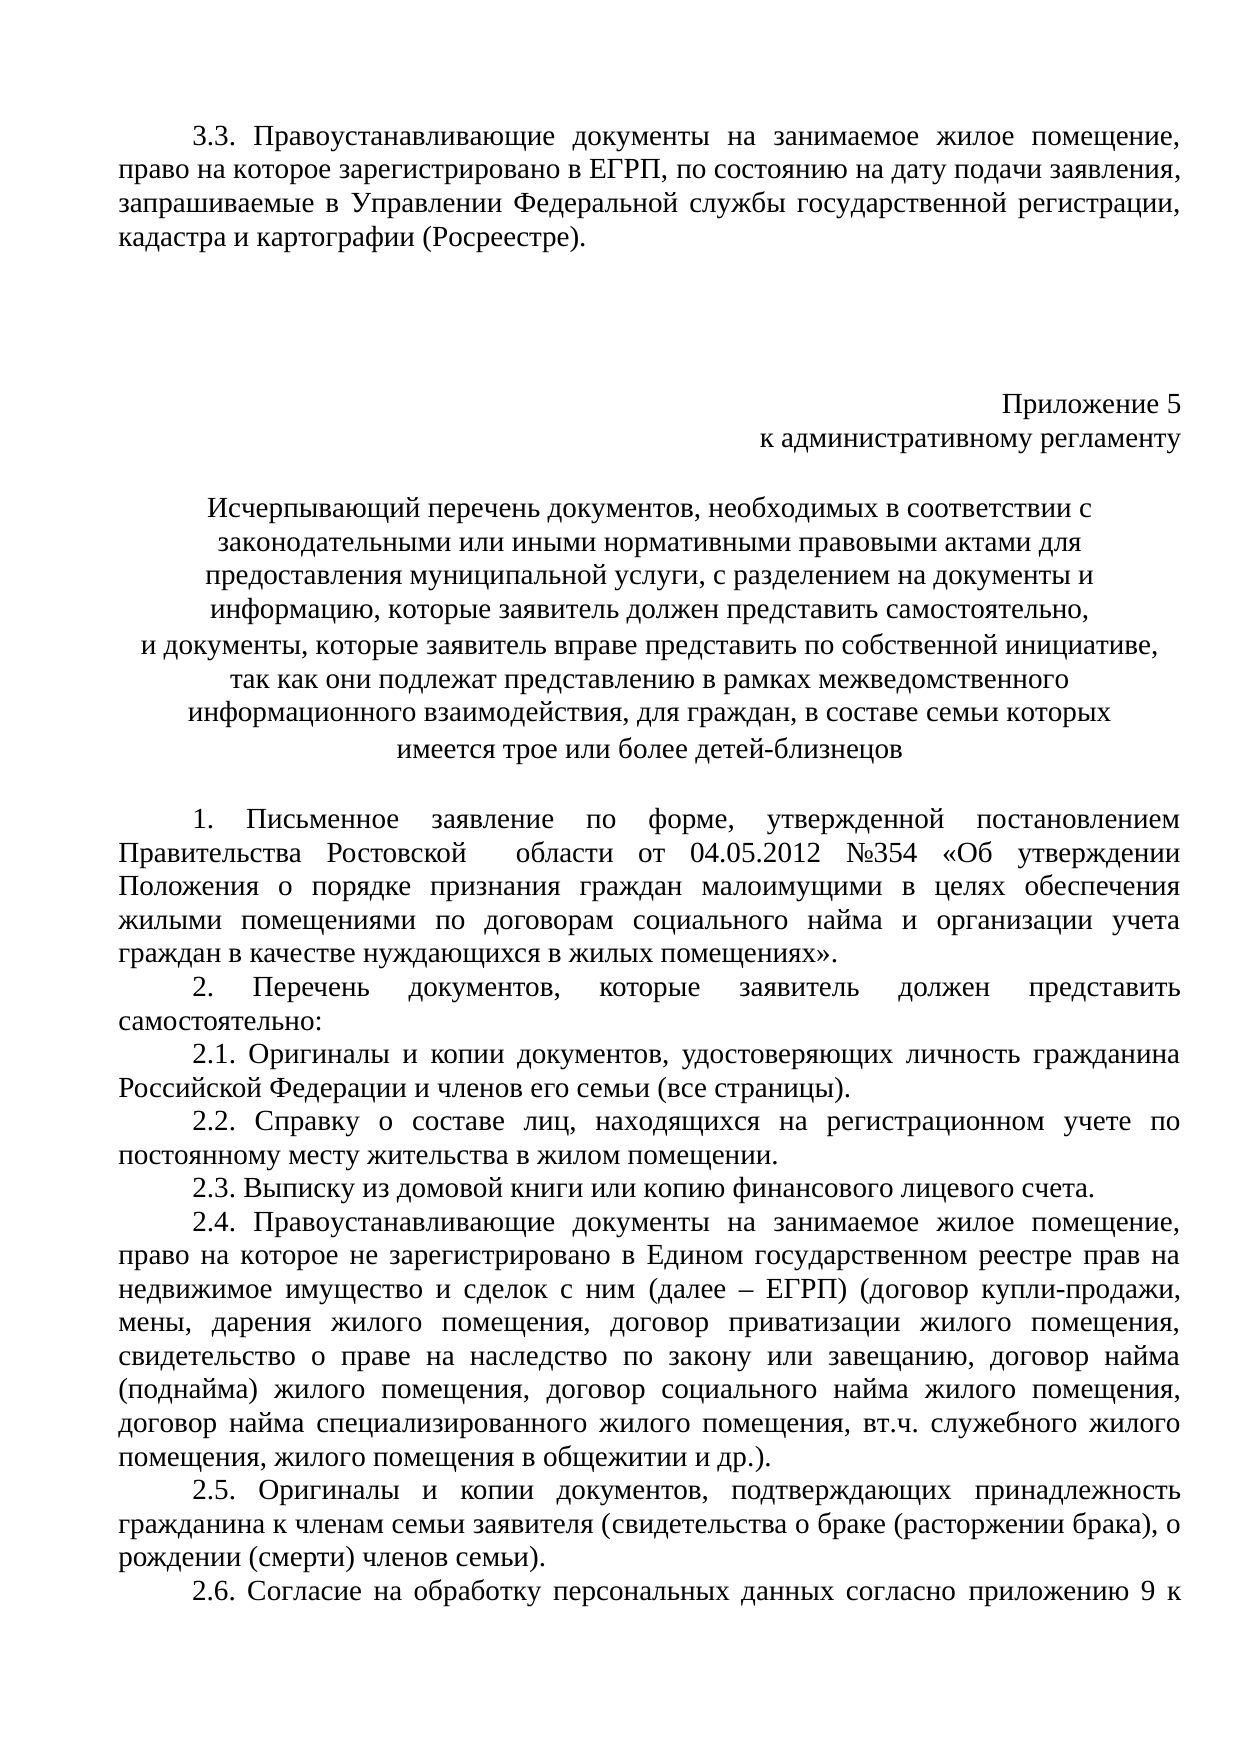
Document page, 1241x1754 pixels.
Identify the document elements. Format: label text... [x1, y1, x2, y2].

text 2. Перечень документов, которые заявитель должен представить самостоятельно: [118, 969, 1181, 1036]
text имеется трое или более детей-близнецов [118, 731, 1181, 765]
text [118, 1573, 1181, 1606]
text 2.4. Правоустанавливающие документы на занимаемое жилое помещение, право на которое не зарегистрировано в Едином государственном реестре прав на недвижимое имущество и сделок с ним (далее – ЕГРП) (договор купли-продажи, мены, дарения жилого помещения, договор приватизации жилого помещения, свидетельство о праве на наследство по закону или завещанию, договор найма (поднайма) жилого помещения, договор социального найма жилого помещения, договор найма специализированного жилого помещения, вт.ч. служебного жилого помещения, жилого помещения в общежитии и др.). [118, 1204, 1181, 1472]
text 2.2. Справку о составе лиц, находящихся на регистрационном учете по постоянному месту жительства в жилом помещении. [118, 1103, 1181, 1170]
text 2.1. Оригиналы и копии документов, удостоверяющих личность гражданина Российской Федерации и членов его семьи (все страницы). [118, 1036, 1181, 1103]
text 1. Письменное заявление по форме, утвержденной постановлением Правительства Ростовской области от 04.05.2012 №354 «Об утверждении Положения о порядке признания граждан малоимущими в целях обеспечения жилыми помещениями по договорам социального найма и организации учета граждан в качестве нуждающихся в жилых помещениях». [118, 801, 1181, 969]
text Исчерпывающий перечень документов, необходимых в соответствии с законодательными или иными нормативными правовыми актами для предоставления муниципальной услуги, с разделением на документы и информацию, которые заявитель должен представить самостоятельно, [118, 490, 1181, 624]
text и документы, которые заявитель вправе представить по собственной инициативе, так как они подлежат представлению в рамках межведомственного информационного взаимодействия, для граждан, в составе семьи которых [118, 627, 1181, 728]
text 2.5. Оригиналы и копии документов, подтверждающих принадлежность гражданина к членам семьи заявителя (свидетельства о браке (расторжении брака), о рождении (смерти) членов семьи). [118, 1472, 1181, 1573]
text Приложение 5 [118, 386, 1181, 420]
text 3.3. Правоустанавливающие документы на занимаемое жилое помещение, право на которое зарегистрировано в ЕГРП, по состоянию на дату подачи заявления, запрашиваемые в Управлении Федеральной службы государственной регистрации, кадастра и картографии (Росреестре). [118, 118, 1181, 252]
text к административному регламенту [118, 420, 1181, 453]
text 2.3. Выписку из домовой книги или копию финансового лицевого счета. [118, 1170, 1181, 1204]
